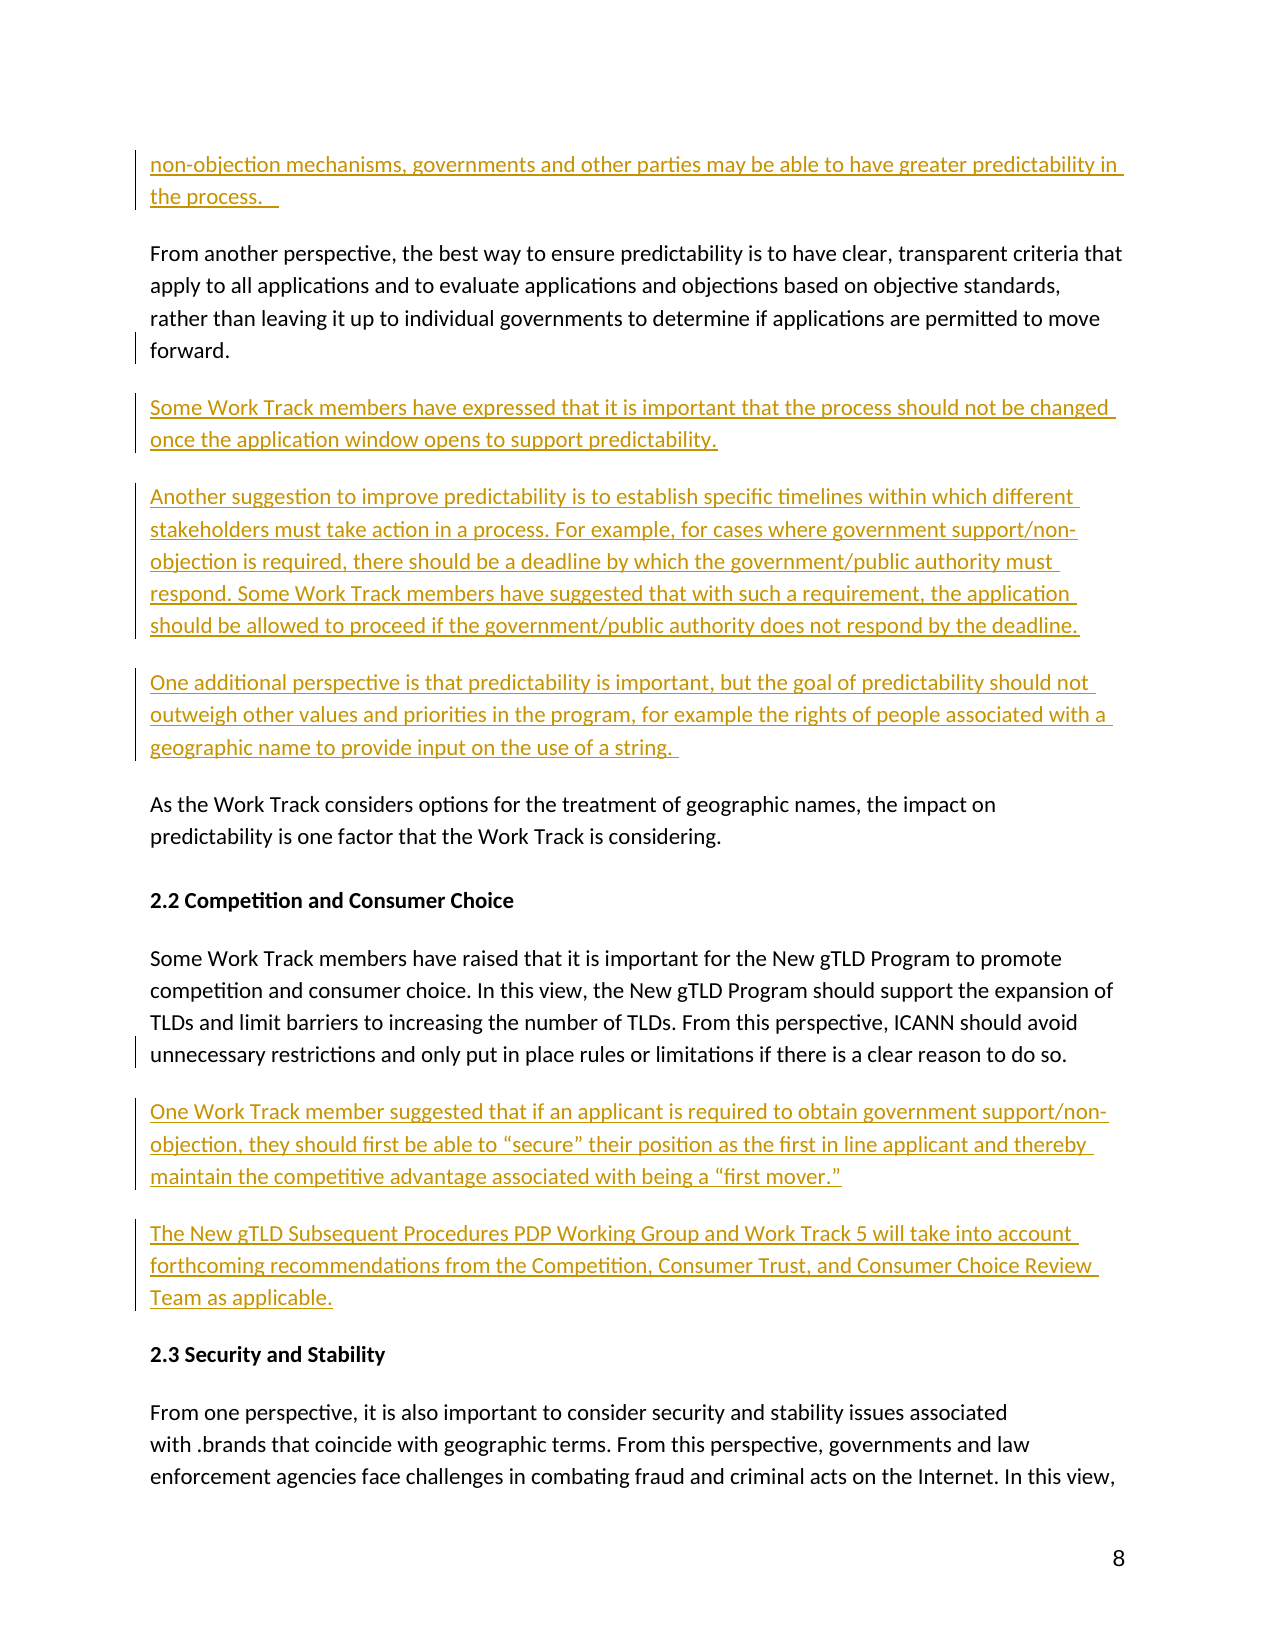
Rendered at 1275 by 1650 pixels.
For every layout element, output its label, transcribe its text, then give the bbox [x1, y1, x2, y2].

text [150, 1398, 1125, 1490]
text 2.3 Security and Stability [150, 1341, 1125, 1369]
text From another perspective, the best way to ensure predictability is to have clear, transparent criteria that apply to all applications and to evaluate applications and objections based on objective standards, rather than leaving it up to individual governments to determine if applications are permitted to move forward. [150, 239, 1125, 364]
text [150, 150, 1125, 210]
text Some Work Track members have raised that it is important for the New gTLD Program to promote competition and consumer choice. In this view, the New gTLD Program should support the expansion of TLDs and limit barriers to increasing the number of TLDs. From this perspective, ICANN should avoid unnecessary restrictions and only put in place rules or limitations if there is a clear reason to do so. [150, 944, 1125, 1068]
text As the Work Track considers options for the treatment of geographic names, the impact on predictability is one factor that the Work Track is considering. [150, 790, 1125, 850]
text 2.2 Competition and Consumer Choice [150, 887, 1125, 914]
